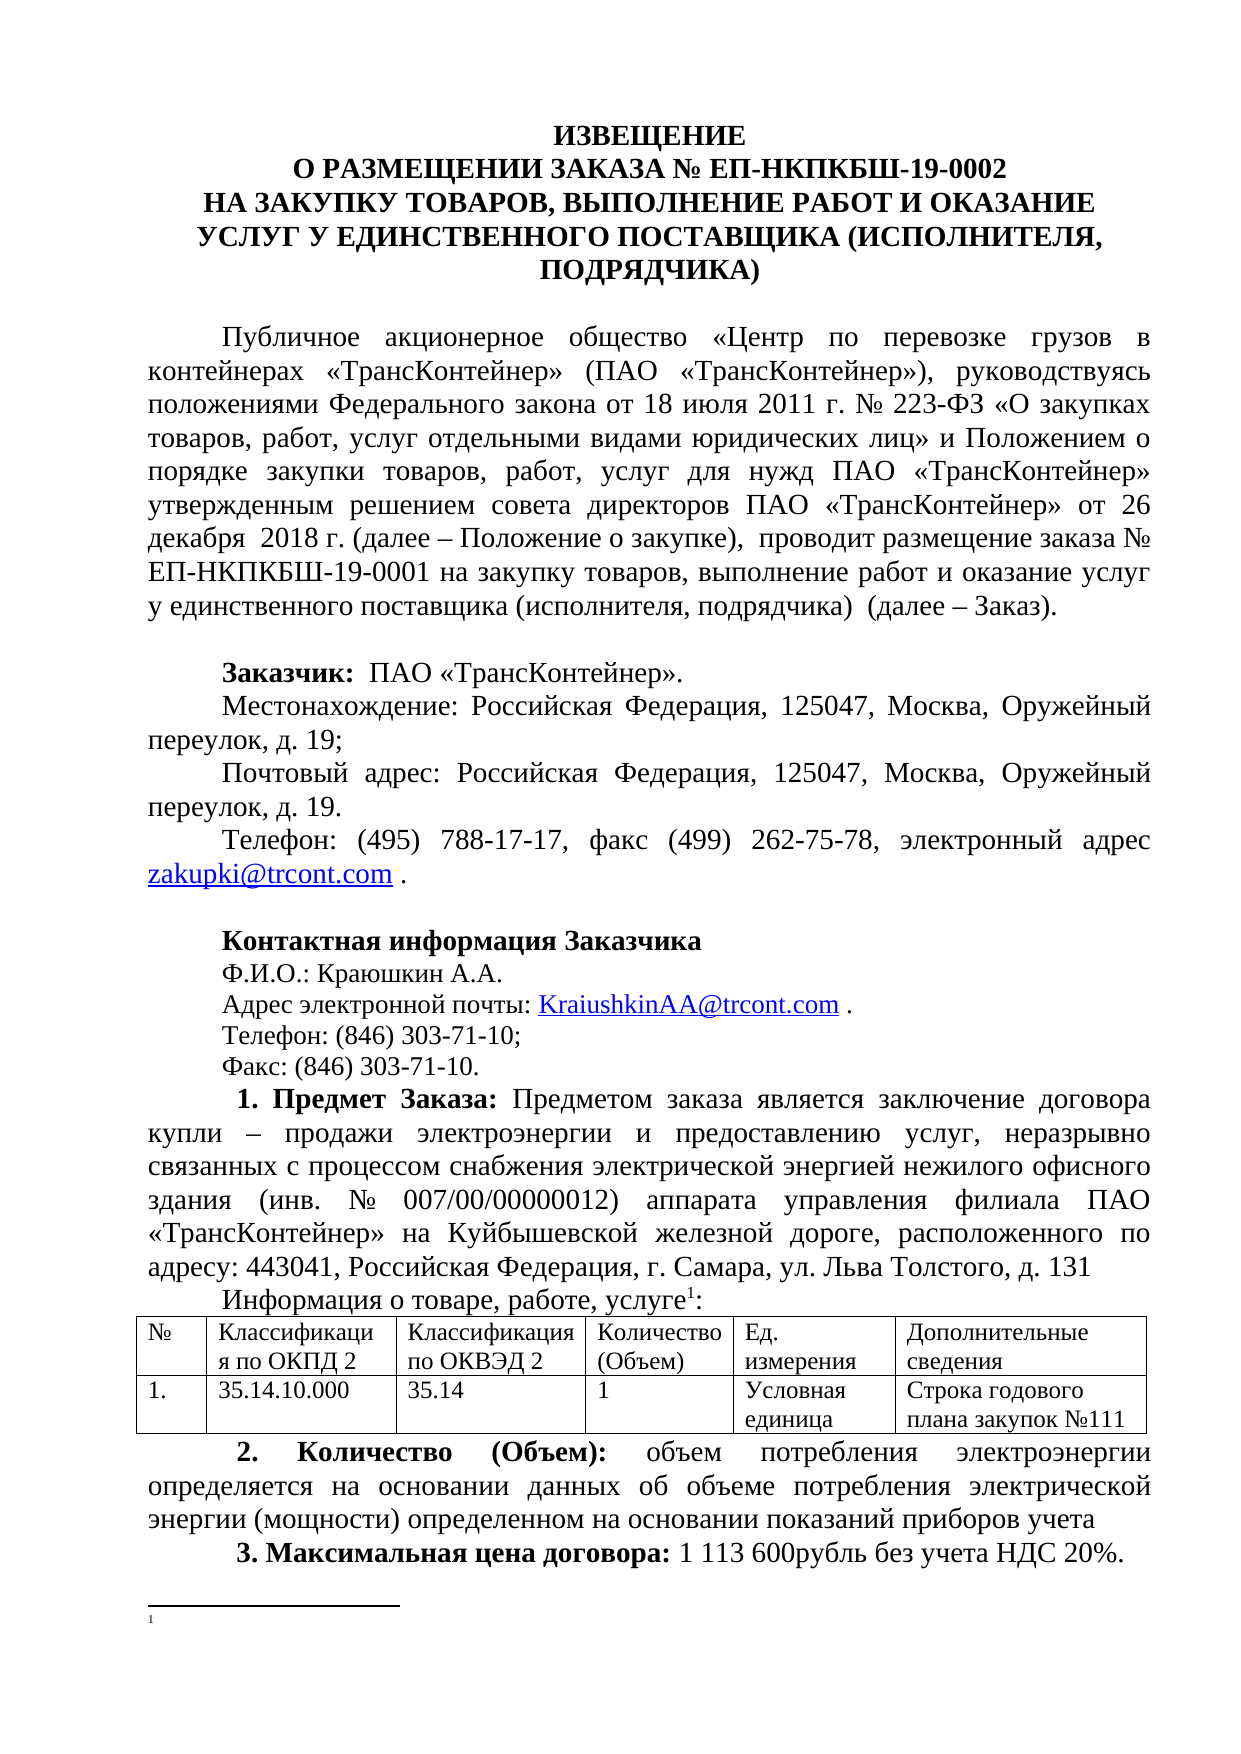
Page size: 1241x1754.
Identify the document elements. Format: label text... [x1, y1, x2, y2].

table_cell Условная единица [734, 1376, 895, 1433]
text Телефон: (495) 788-17-17, факс (499) 262-75-78, электронный адрес zakupki@trcont.com . [148, 822, 1152, 889]
text 1. Предмет Заказа: Предметом заказа является заключение договора купли – продажи электроэнергии и предоставлению услуг, неразрывно связанных с процессом снабжения электрической энергией нежилого офисного здания (инв. № 007/00/00000012) аппарата управления филиала ПАО «ТрансКонтейнер» на Куйбышевской железной дороге, расположенного по адресу: 443041, Российская Федерация, г. Самара, ул. Льва Толстого, д. 131 [148, 1081, 1152, 1282]
table_header Классификация по ОКВЭД 2 [397, 1317, 585, 1374]
text 2. Количество (Объем): объем потребления электроэнергии определяется на основании данных об объеме потребления электрической энергии (мощности) определенном на основании показаний приборов учета [148, 1434, 1152, 1535]
table_header Дополнительные сведения [896, 1317, 1146, 1374]
subtitle НА ЗАКУПКУ ТОВАРОВ, ВЫПОЛНЕНИЕ РАБОТ И ОКАЗАНИЕ УСЛУГ У ЕДИНСТВЕННОГО ПОСТАВЩИКА (ИСПОЛНИТЕЛЯ, ПОДРЯДЧИКА) [148, 185, 1152, 286]
table_header Ед. измерения [734, 1317, 895, 1374]
text Заказчик: ПАО «ТрансКонтейнер». [148, 655, 1152, 688]
table_cell Строка годового плана закупок №111 [896, 1376, 1146, 1433]
table_cell 1. [137, 1376, 206, 1433]
text Местонахождение: Российская Федерация, 125047, Москва, Оружейный переулок, д. 19; [148, 688, 1152, 755]
table_cell 35.14.10.000 [207, 1376, 396, 1433]
text Факс: (846) 303-71-10. [148, 1050, 1152, 1081]
text Адрес электронной почты: KraiushkinAA@trcont.com . [148, 988, 1152, 1019]
text Публичное акционерное общество «Центр по перевозке грузов в контейнерах «ТрансКонтейнер» (ПАО «ТрансКонтейнер»), руководствуясь положениями Федерального закона от 18 июля 2011 г. № 223-ФЗ «О закупках товаров, работ, услуг отдельными видами юридических лиц» и Положением о порядке закупки товаров, работ, услуг для нужд ПАО «ТрансКонтейнер» утвержденным решением совета директоров ПАО «ТрансКонтейнер» от 26 декабря 2018 г. (далее – Положение о закупке), проводит размещение заказа № ЕП-НКПКБШ-19-0001 на закупку товаров, выполнение работ и оказание услуг у единственного поставщика (исполнителя, подрядчика) (далее – Заказ). [148, 319, 1152, 621]
text 3. Максимальная цена договора: 1 113 600рубль без учета НДС 20%. [148, 1535, 1152, 1568]
text Информация о товаре, работе, услуге: [148, 1282, 1152, 1316]
table_cell 1 [586, 1376, 733, 1433]
text Ф.И.О.: Краюшкин А.А. [148, 957, 1152, 988]
text Телефон: (846) 303-71-10; [148, 1019, 1152, 1050]
text О РАЗМЕЩЕНИИ ЗАКАЗА № ЕП-НКПКБШ-19-0002 [148, 152, 1152, 185]
table_header Количество (Объем) [586, 1317, 733, 1374]
text Контактная информация Заказчика [148, 923, 1152, 957]
text Почтовый адрес: Российская Федерация, 125047, Москва, Оружейный переулок, д. 19. [148, 755, 1152, 822]
table_cell 35.14 [397, 1376, 585, 1433]
table_header Классификация по ОКПД 2 [207, 1317, 396, 1374]
text ИЗВЕЩЕНИЕ [148, 118, 1152, 152]
table_header № [137, 1317, 206, 1374]
